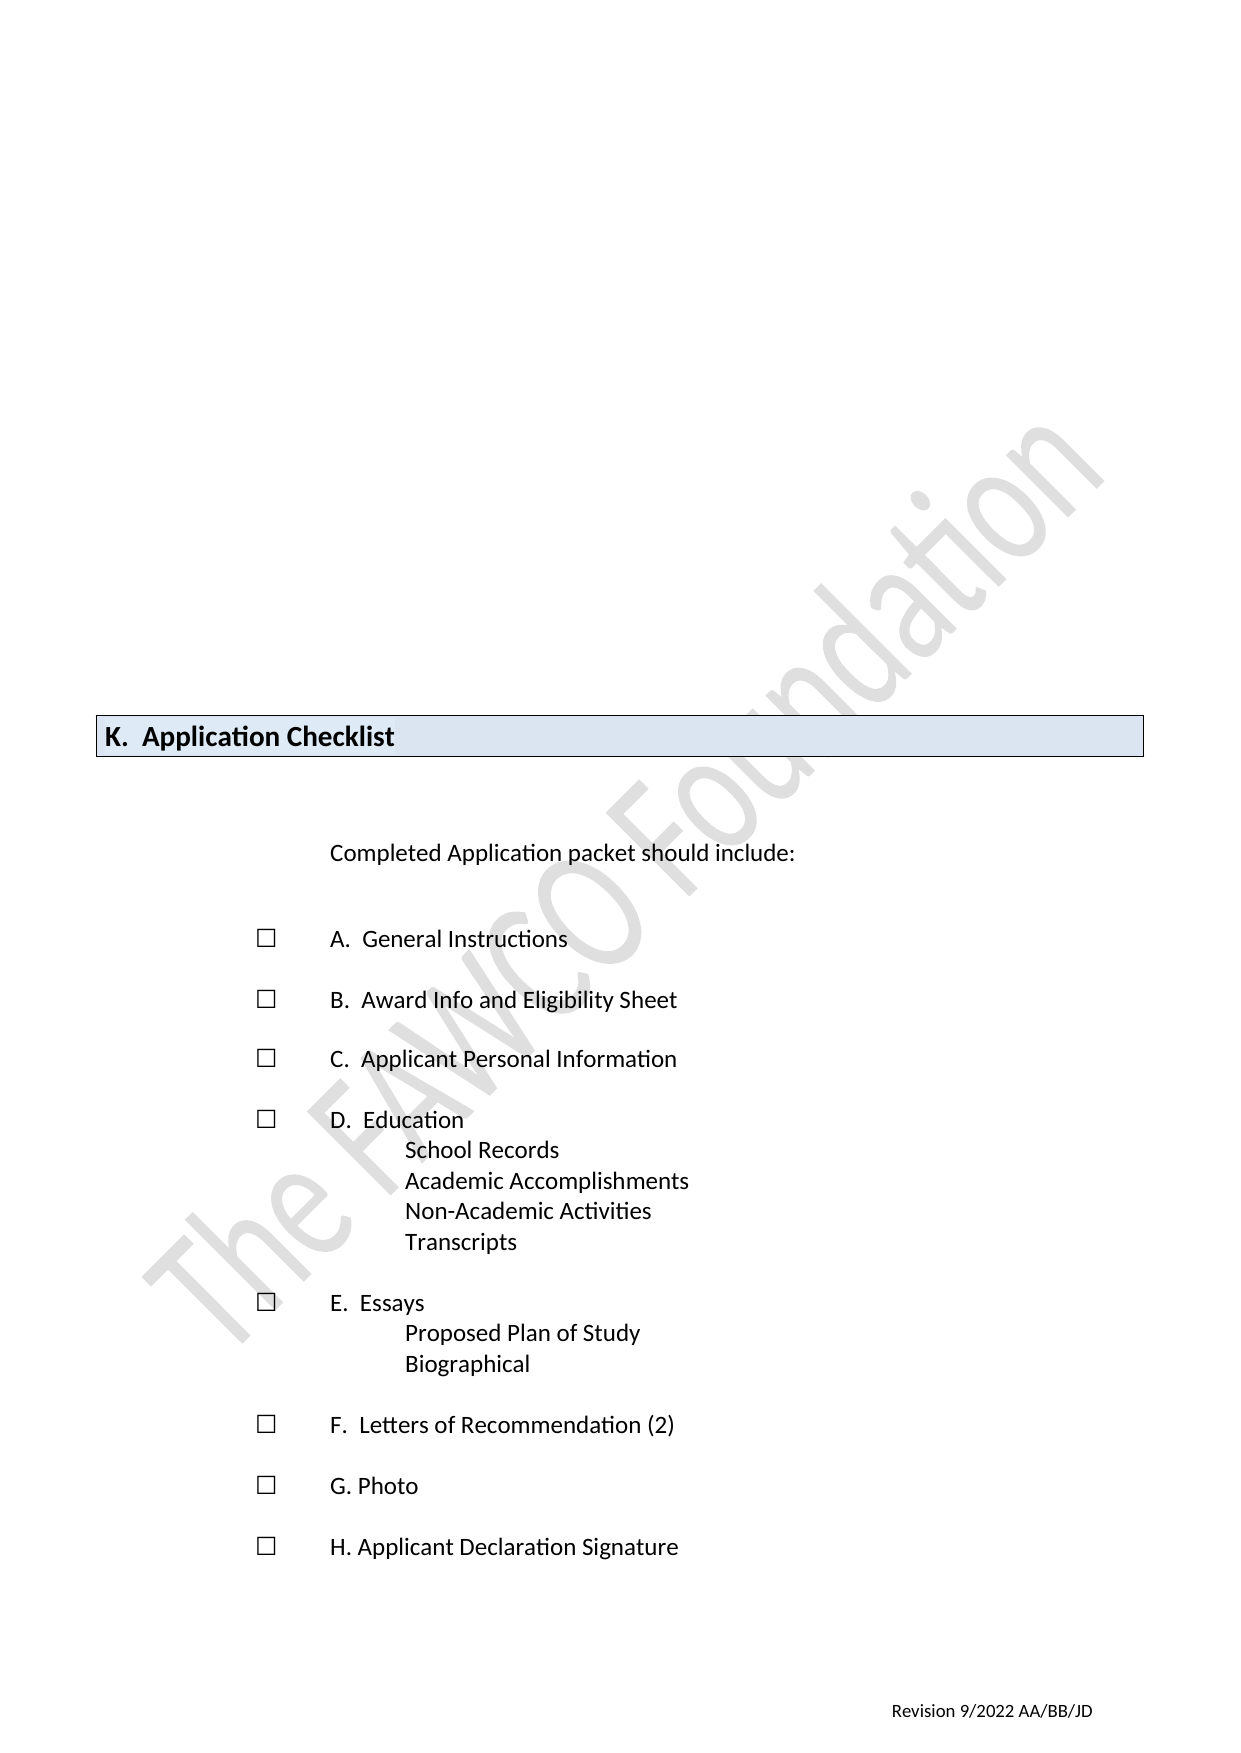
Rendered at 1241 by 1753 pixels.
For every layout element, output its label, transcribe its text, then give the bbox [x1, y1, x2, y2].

text ☐ F. Letters of Recommendation (2) [180, 1409, 1135, 1439]
text School Records [180, 1134, 1135, 1165]
text Completed Application packet should include: [105, 837, 1135, 868]
text ☐ G. Photo [180, 1470, 1135, 1501]
text ☐ D. Education [180, 1104, 1135, 1134]
text K. Application Checklist [97, 716, 1143, 756]
text Proposed Plan of Study [255, 1317, 1135, 1348]
text Non-Academic Activities [180, 1195, 1135, 1226]
text ☐ A. General Instructions [105, 923, 1135, 954]
text Academic Accomplishments [180, 1165, 1135, 1195]
text ☐ H. Applicant Declaration Signature [180, 1531, 1135, 1562]
text ☐ C. Applicant Personal Information [180, 1043, 1135, 1073]
text Transcripts [180, 1226, 1135, 1256]
text ☐ E. Essays [255, 1287, 1135, 1317]
text ☐ B. Award Info and Eligibility Sheet [180, 984, 1135, 1015]
text Biographical [255, 1348, 1135, 1378]
